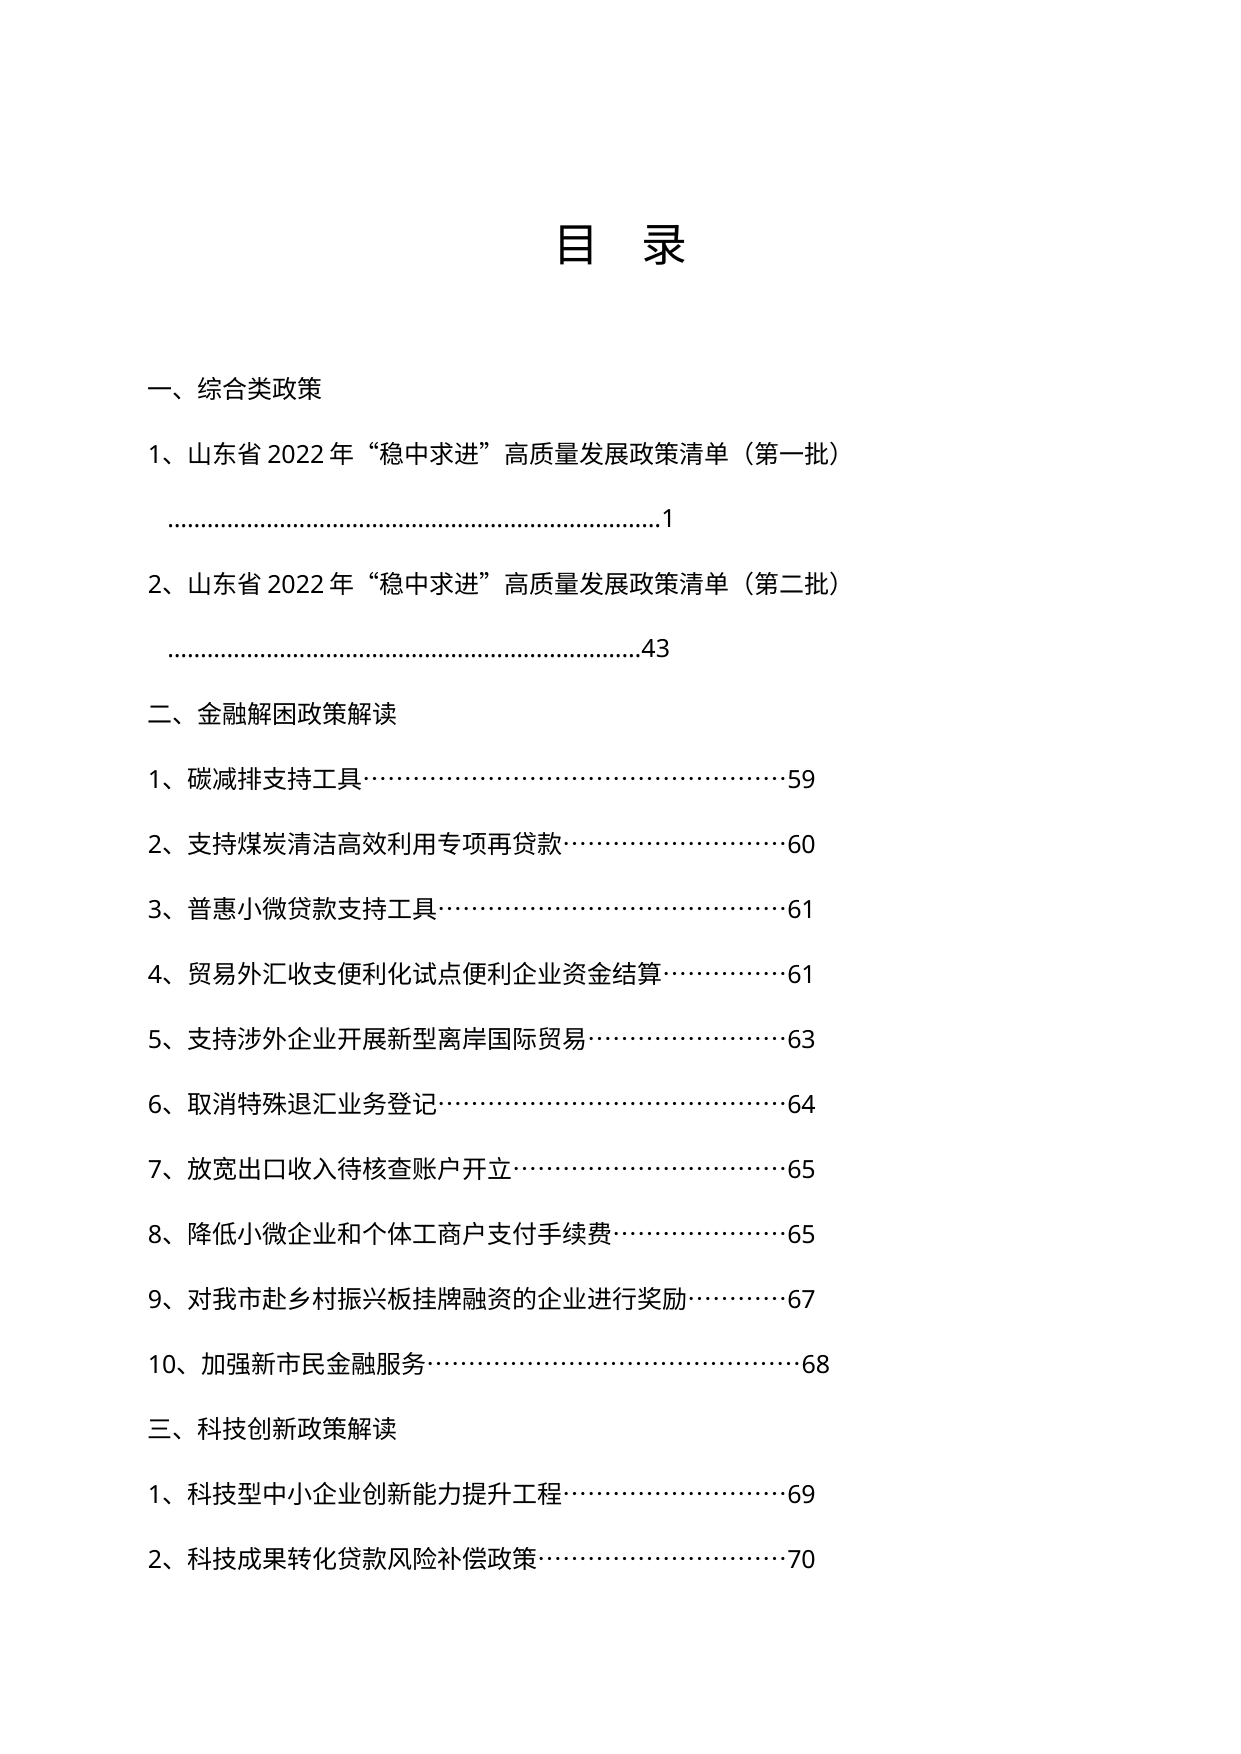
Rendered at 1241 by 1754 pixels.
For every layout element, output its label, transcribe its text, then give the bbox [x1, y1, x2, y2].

text 6、取消特殊退汇业务登记……………………………………64 [148, 1070, 1092, 1135]
text ………………………………………………………………43 [148, 615, 1092, 680]
text …………………………………………………………………1 [148, 485, 1092, 550]
text 3、普惠小微贷款支持工具……………………………………61 [148, 875, 1092, 940]
text 一、综合类政策 [148, 355, 1092, 420]
text 2、科技成果转化贷款风险补偿政策…………………………70 [148, 1525, 1092, 1590]
text 目 录 [148, 193, 1092, 290]
text 三、科技创新政策解读 [148, 1395, 1092, 1460]
text 7、放宽出口收入待核查账户开立……………………………65 [148, 1135, 1092, 1200]
text 2、山东省2022年“稳中求进”高质量发展政策清单（第二批） [148, 550, 1092, 615]
text 1、山东省2022年“稳中求进”高质量发展政策清单（第一批） [148, 420, 1092, 485]
text 5、支持涉外企业开展新型离岸国际贸易……………………63 [148, 1005, 1092, 1070]
text 9、对我市赴乡村振兴板挂牌融资的企业进行奖励…………67 [148, 1265, 1092, 1330]
text 10、加强新市民金融服务………………………………………68 [148, 1330, 1092, 1395]
text 8、降低小微企业和个体工商户支付手续费…………………65 [148, 1200, 1092, 1265]
text 2、支持煤炭清洁高效利用专项再贷款………………………60 [148, 810, 1092, 875]
text 二、金融解困政策解读 [148, 680, 1092, 745]
text 1、碳减排支持工具……………………………………………59 [148, 745, 1092, 810]
text 4、贸易外汇收支便利化试点便利企业资金结算……………61 [148, 940, 1092, 1005]
text 1、科技型中小企业创新能力提升工程………………………69 [148, 1460, 1092, 1525]
